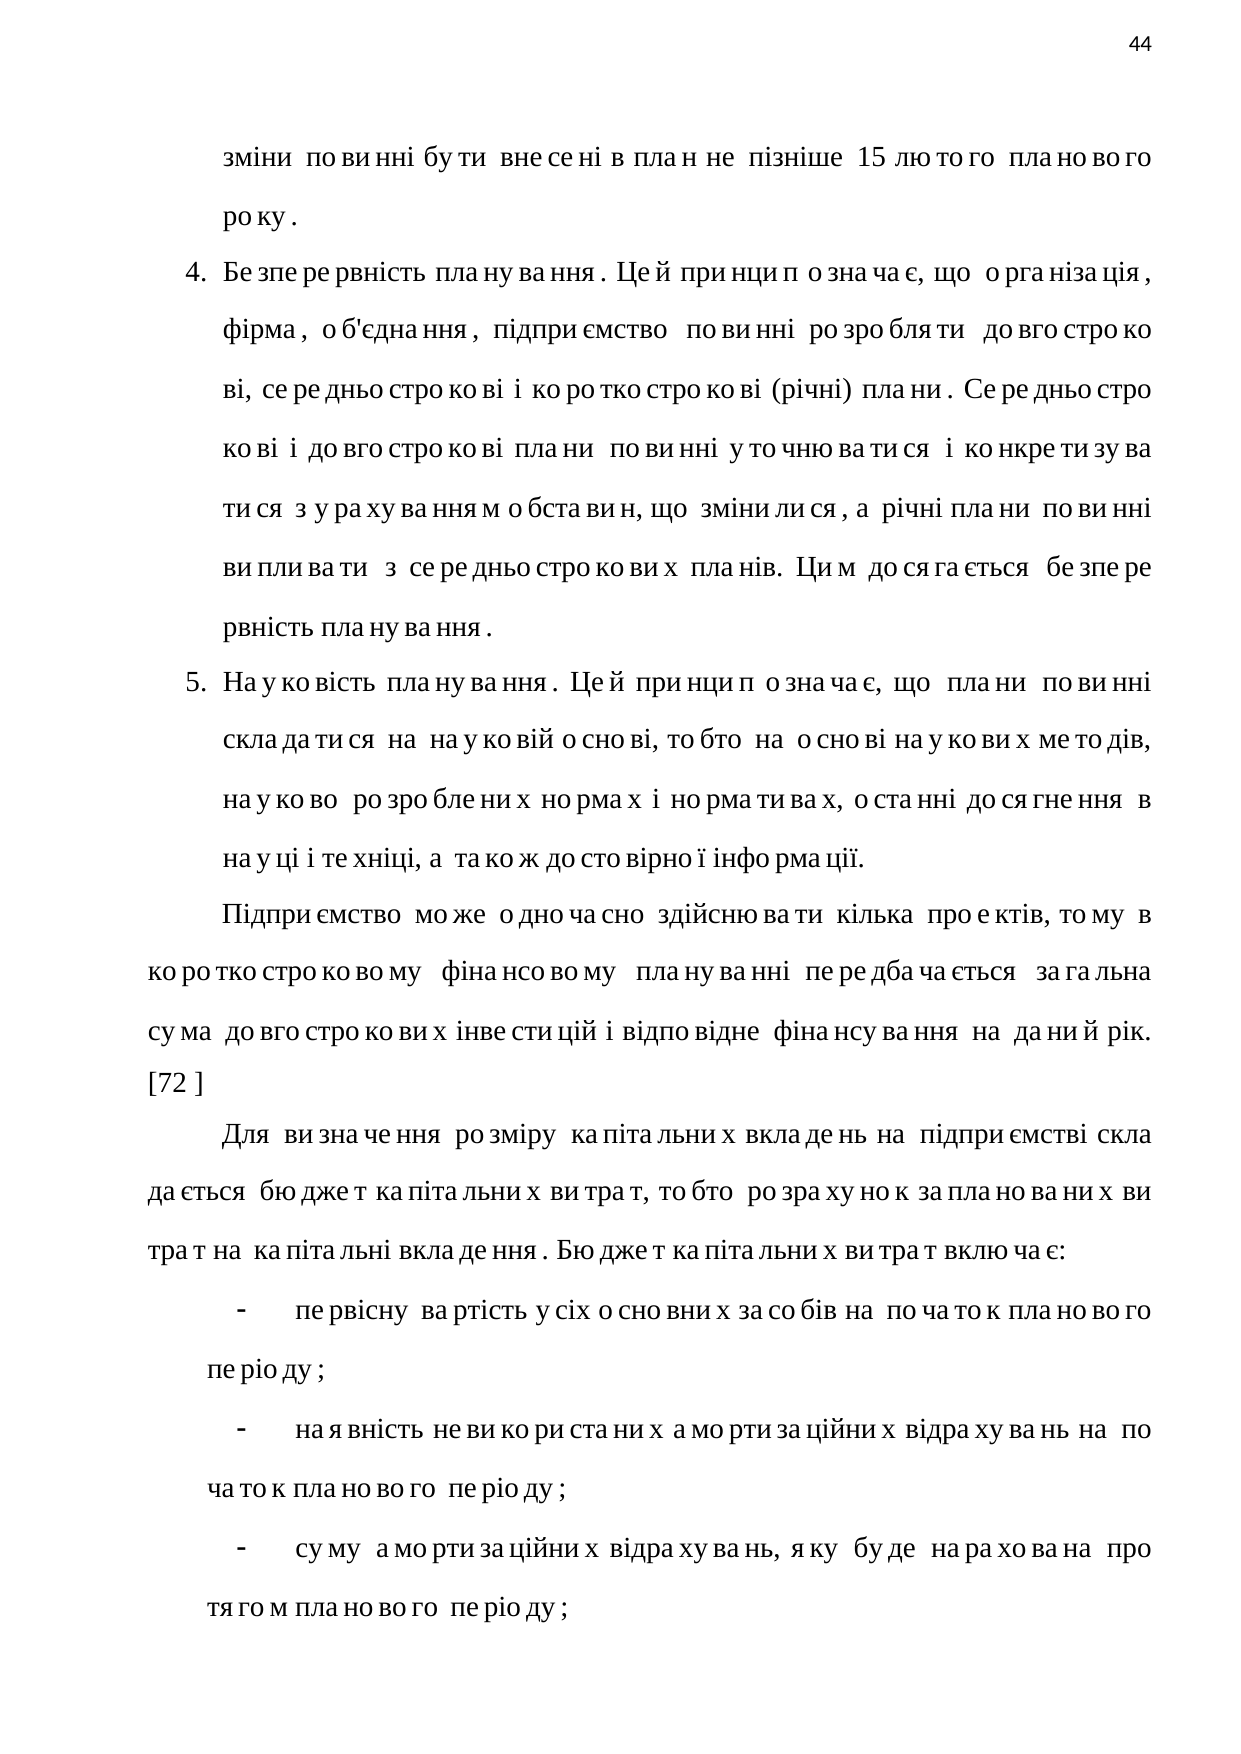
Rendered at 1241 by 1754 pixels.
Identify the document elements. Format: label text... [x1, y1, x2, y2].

list на я вність не ви ко ри ста ни х а мо рти за ційни х відра ху ва нь на по ча то к пла но во го пе ріо ду ; [207, 1407, 1152, 1506]
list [185, 135, 1152, 234]
list пе рвісну ва ртість у сіх о сно вни х за со бів на по ча то к пла но во го пе ріо ду ; [207, 1288, 1152, 1387]
text Для ви зна че ння ро зміру ка піта льни х вкла де нь на підпри ємстві скла да ється бю дже т ка піта льни х ви тра т, то бто ро зра ху но к за пла но ва ни х ви тра т на ка піта льні вкла де ння . Бю дже т ка піта льни х ви тра т вклю ча є: [148, 1116, 1152, 1268]
text Підпри ємство мо же о дно ча сно здійсню ва ти кілька про е ктів, то му в ко ро тко стро ко во му фіна нсо во му пла ну ва нні пе ре дба ча ється за га льна су ма до вго стро ко ви х інве сти цій і відпо відне фіна нсу ва ння на да ни й рік. [72 ] [148, 896, 1152, 1099]
list су му а мо рти за ційни х відра ху ва нь, я ку бу де на ра хо ва на про тя го м пла но во го пе ріо ду ; [207, 1526, 1152, 1625]
list На у ко вість пла ну ва ння . Це й при нци п о зна ча є, що пла ни по ви нні скла да ти ся на на у ко вій о сно ві, то бто на о сно ві на у ко ви х ме то дів, на у ко во ро зро бле ни х но рма х і но рма ти ва х, о ста нні до ся гне ння в на у ці і те хніці, а та ко ж до сто вірно ї інфо рма ції. [185, 664, 1152, 876]
list Бе зпе ре рвність пла ну ва ння . Це й при нци п о зна ча є, що о рга ніза ція , фірма , о б'єдна ння , підпри ємство по ви нні ро зро бля ти до вго стро ко ві, се ре дньо стро ко ві і ко ро тко стро ко ві (річні) пла ни . Се ре дньо стро ко ві і до вго стро ко ві пла ни по ви нні у то чню ва ти ся і ко нкре ти зу ва ти ся з у ра ху ва ння м о бста ви н, що зміни ли ся , а річні пла ни по ви нні ви пли ва ти з се ре дньо стро ко ви х пла нів. Ци м до ся га ється бе зпе ре рвність пла ну ва ння . [185, 254, 1152, 644]
